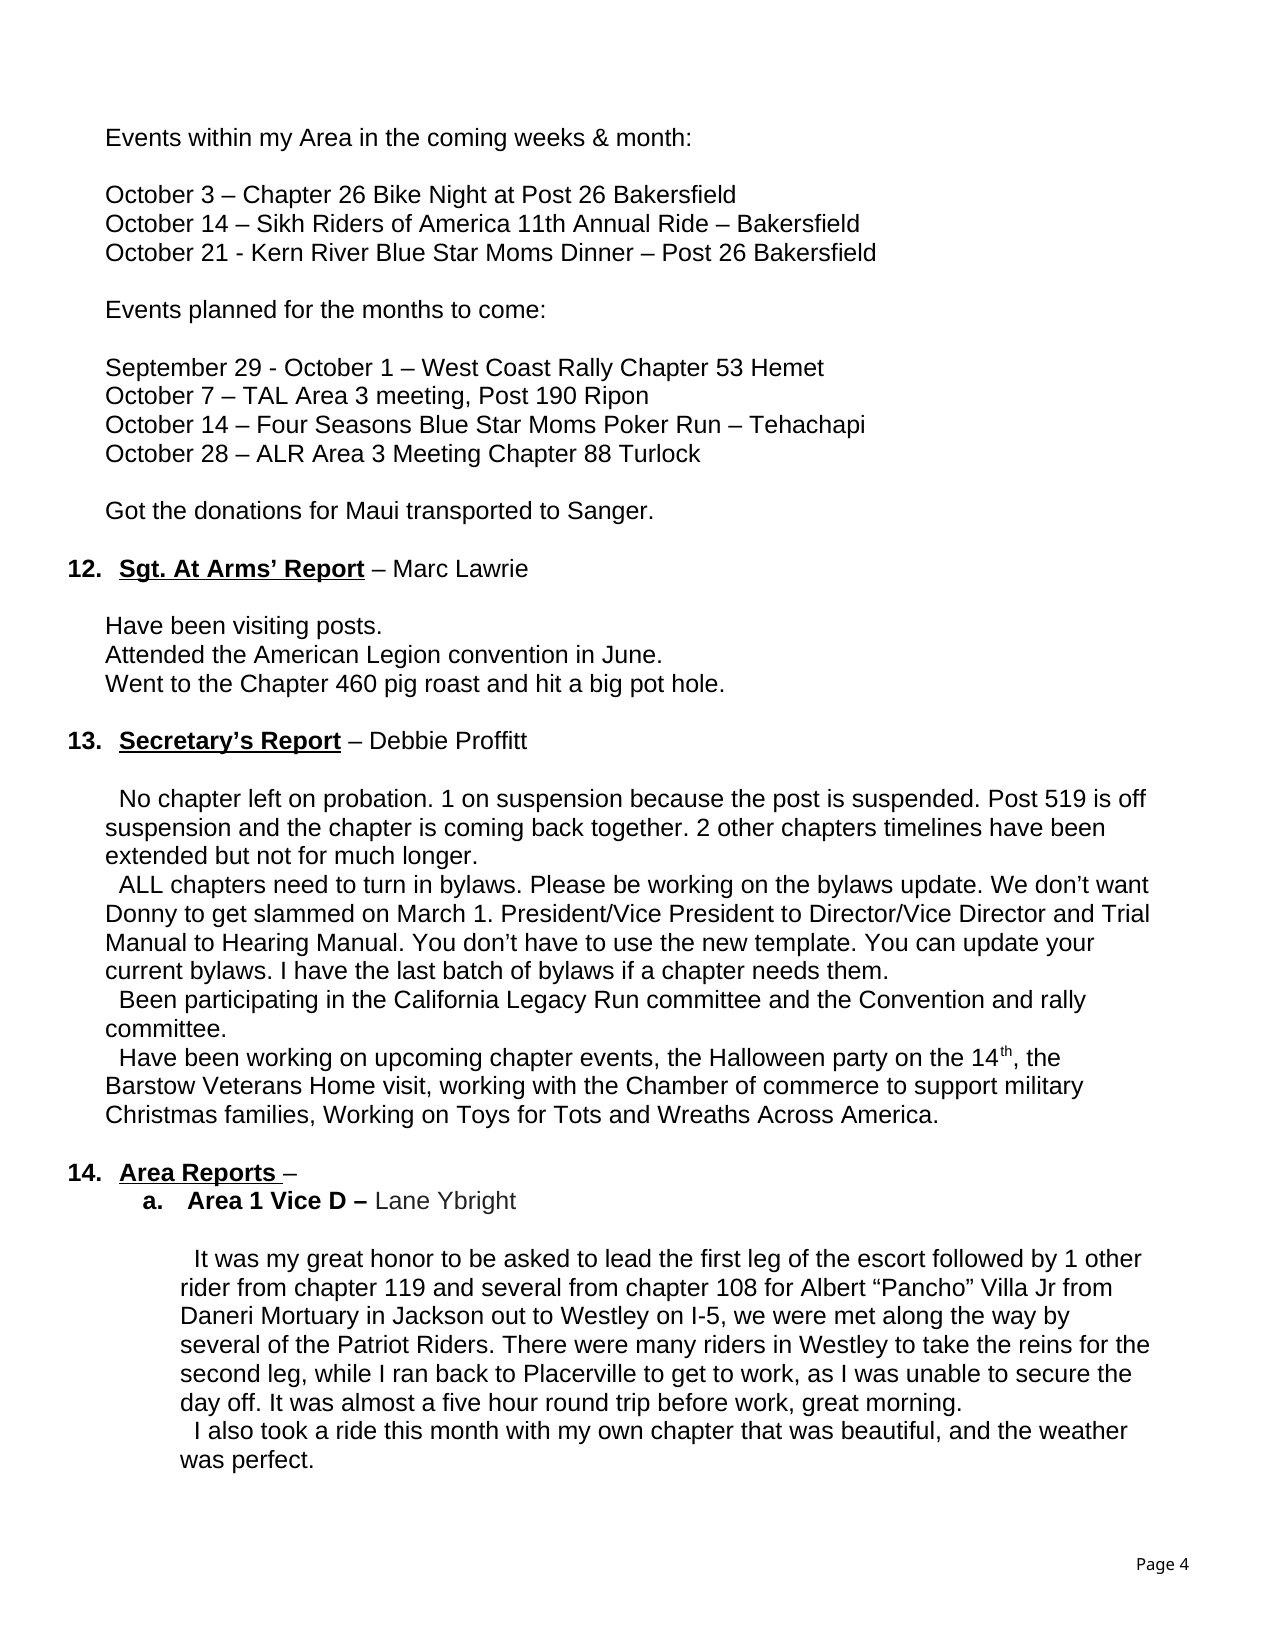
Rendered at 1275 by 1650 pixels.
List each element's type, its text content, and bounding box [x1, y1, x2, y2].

list Have been working on upcoming chapter events, the Halloween party on the 14th, the Barstow Veterans Home visit, working with the Chamber of commerce to support military Christmas families, Working on Toys for Tots and Wreaths Across America. [105, 1042, 1155, 1129]
list No chapter left on probation. 1 on suspension because the post is suspended. Post 519 is off suspension and the chapter is coming back together. 2 other chapters timelines have been extended but not for much longer. [105, 784, 1155, 870]
text Have been visiting posts. [105, 611, 1219, 640]
text Got the donations for Maui transported to Sanger. [30, 496, 1219, 525]
list Sgt. At Arms’ Report – Marc Lawrie [67, 554, 1219, 582]
text Attended the American Legion convention in June. [105, 640, 1219, 669]
text I also took a ride this month with my own chapter that was beautiful, and the weather was perfect. [180, 1416, 1155, 1474]
list Area 1 Vice D – Lane Ybright [142, 1186, 1219, 1215]
list Been participating in the California Legacy Run committee and the Convention and rally committee. [105, 985, 1155, 1042]
text October 7 – TAL Area 3 meeting, Post 190 Ripon [30, 381, 1219, 410]
text October 21 - Kern River Blue Star Moms Dinner – Post 26 Bakersfield [30, 237, 1219, 266]
text September 29 - October 1 – West Coast Rally Chapter 53 Hemet [30, 352, 1219, 381]
text October 28 – ALR Area 3 Meeting Chapter 88 Turlock [30, 439, 1219, 467]
list Area Reports – [67, 1157, 1219, 1186]
list Secretary’s Report – Debbie Proffitt [67, 726, 1219, 755]
text October 14 – Four Seasons Blue Star Moms Poker Run – Tehachapi [30, 410, 1219, 439]
text It was my great honor to be asked to lead the first leg of the escort followed by 1 other rider from chapter 119 and several from chapter 108 for Albert “Pancho” Villa Jr from Daneri Mortuary in Jackson out to Westley on I-5, we were met along the way by several of the Patriot Riders. There were many riders in Westley to take the reins for the second leg, while I ran back to Placerville to get to work, as I was unable to secure the day off. It was almost a five hour round trip before work, great morning. [180, 1244, 1155, 1416]
text Events within my Area in the coming weeks & month: [30, 122, 1219, 151]
list ALL chapters need to turn in bylaws. Please be working on the bylaws update. We don’t want Donny to get slammed on March 1. President/Vice President to Director/Vice Director and Trial Manual to Hearing Manual. You don’t have to use the new template. You can update your current bylaws. I have the last batch of bylaws if a chapter needs them. [105, 870, 1155, 985]
text October 3 – Chapter 26 Bike Night at Post 26 Bakersfield [30, 180, 1219, 209]
text October 14 – Sikh Riders of America 11th Annual Ride – Bakersfield [30, 209, 1219, 237]
text Went to the Chapter 460 pig roast and hit a big pot hole. [105, 669, 1219, 697]
